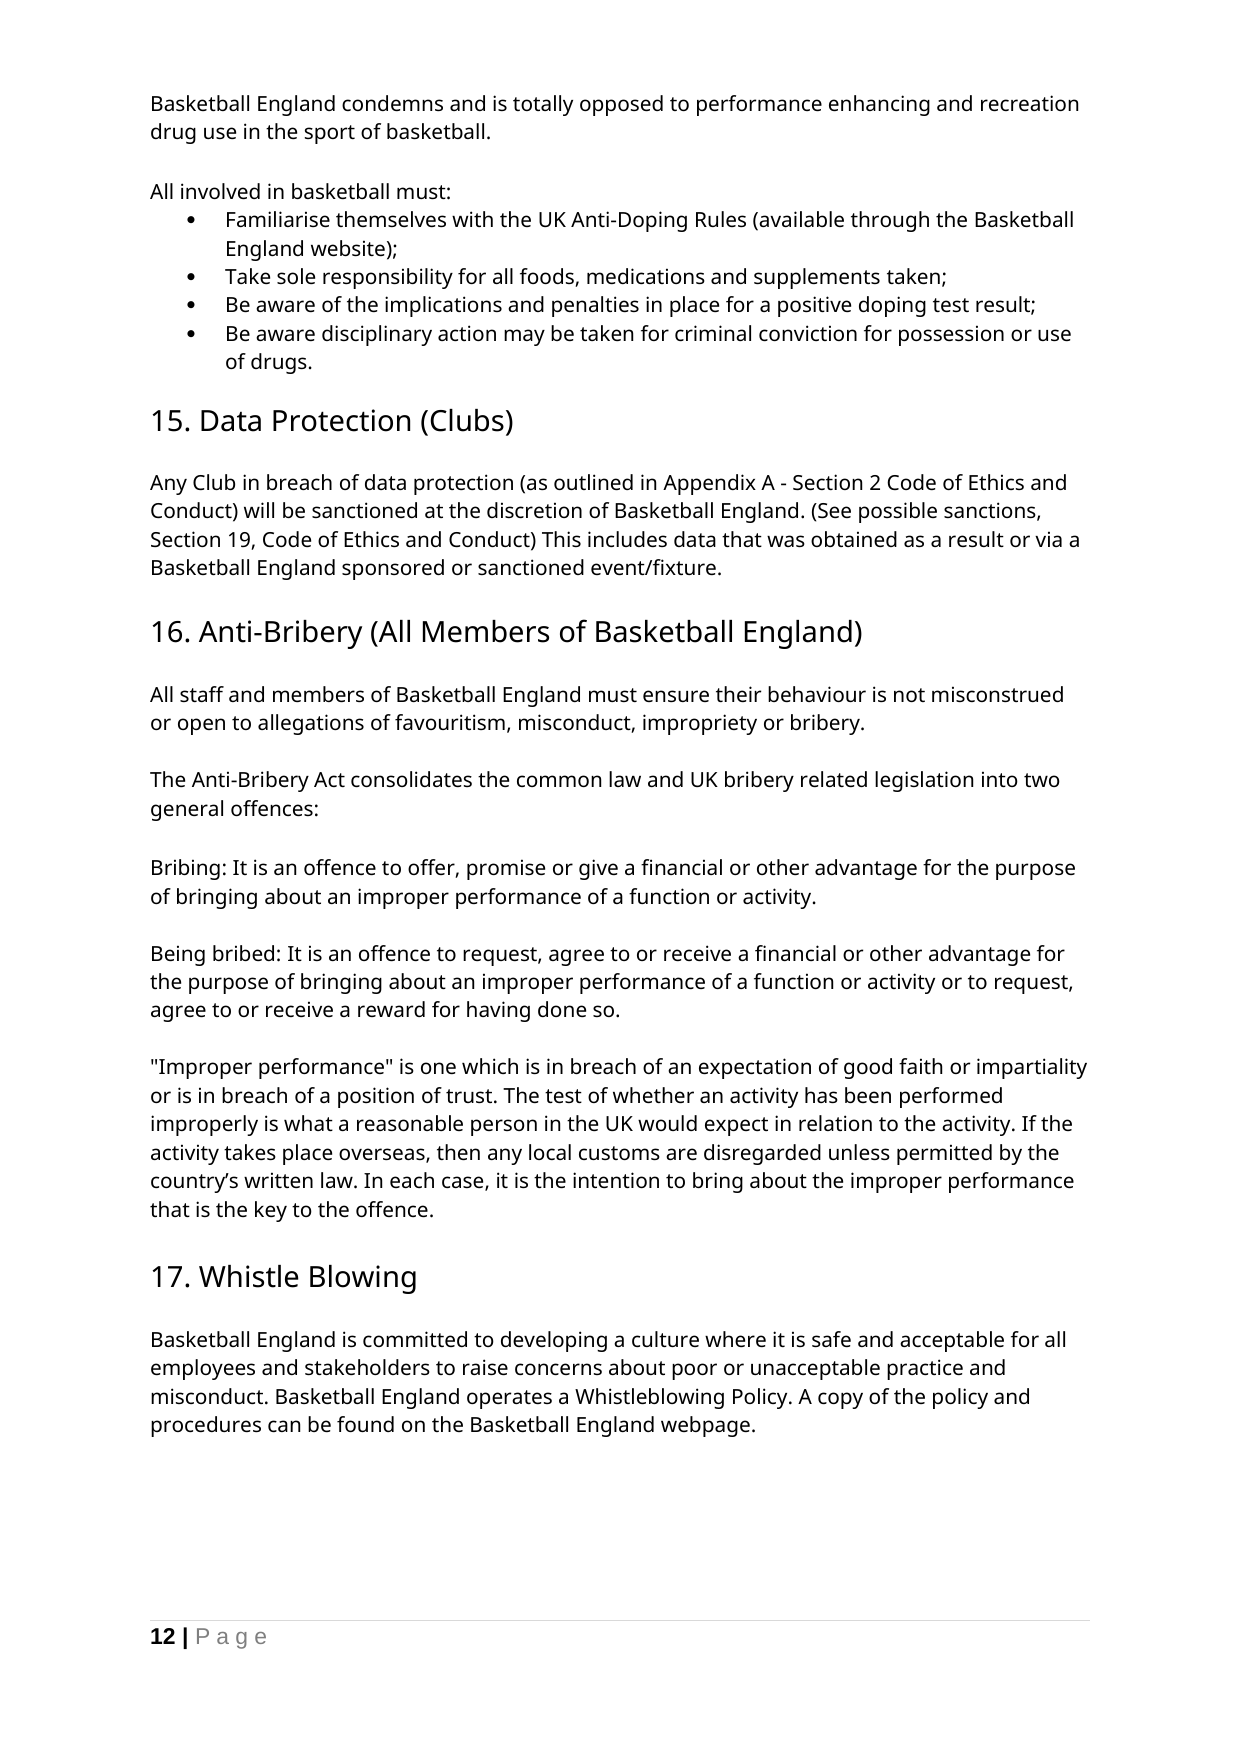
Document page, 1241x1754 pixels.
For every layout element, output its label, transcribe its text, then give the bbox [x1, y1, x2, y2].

list Take sole responsibility for all foods, medications and supplements taken; [187, 262, 1090, 291]
text "Improper performance" is one which is in breach of an expectation of good faith or impartiality or is in breach of a position of trust. The test of whether an activity has been performed improperly is what a reasonable person in the UK would expect in relation to the activity. If the activity takes place overseas, then any local customs are disregarded unless permitted by the country’s written law. In each case, it is the intention to bring about the improper performance that is the key to the offence. [150, 1052, 1090, 1223]
list Familiarise themselves with the UK Anti-Doping Rules (available through the Basketball England website); [187, 205, 1090, 262]
list Be aware of the implications and penalties in place for a positive doping test result; [187, 291, 1090, 319]
text Bribing: It is an offence to offer, promise or give a financial or other advantage for the purpose of bringing about an improper performance of a function or activity. Being bribed: It is an offence to request, agree to or receive a financial or other advantage for the purpose of bringing about an improper performance of a function or activity or to request, agree to or receive a reward for having done so. [150, 853, 1090, 1024]
text 16. Anti-Bribery (All Members of Basketball England) [150, 611, 1090, 651]
text All staff and members of Basketball England must ensure their behaviour is not misconstrued or open to allegations of favouritism, misconduct, impropriety or bribery. [150, 680, 1090, 737]
text All involved in basketball must: [150, 177, 1090, 205]
text 15. Data Protection (Clubs) [150, 400, 1090, 439]
text Basketball England is committed to developing a culture where it is safe and acceptable for all employees and stakeholders to raise concerns about poor or unacceptable practice and misconduct. Basketball England operates a Whistleblowing Policy. A copy of the policy and procedures can be found on the Basketball England webpage. [150, 1325, 1090, 1439]
text 17. Whistle Blowing [150, 1257, 1090, 1296]
text Any Club in breach of data protection (as outlined in Appendix A - Section 2 Code of Ethics and Conduct) will be sanctioned at the discretion of Basketball England. (See possible sanctions, Section 19, Code of Ethics and Conduct) This includes data that was obtained as a result or via a Basketball England sponsored or sanctioned event/fixture. [150, 468, 1090, 582]
text Basketball England condemns and is totally opposed to performance enhancing and recreation drug use in the sport of basketball. [150, 89, 1090, 177]
list Be aware disciplinary action may be taken for criminal conviction for possession or use of drugs. [187, 319, 1090, 376]
text The Anti-Bribery Act consolidates the common law and UK bribery related legislation into two general offences: [150, 765, 1090, 853]
